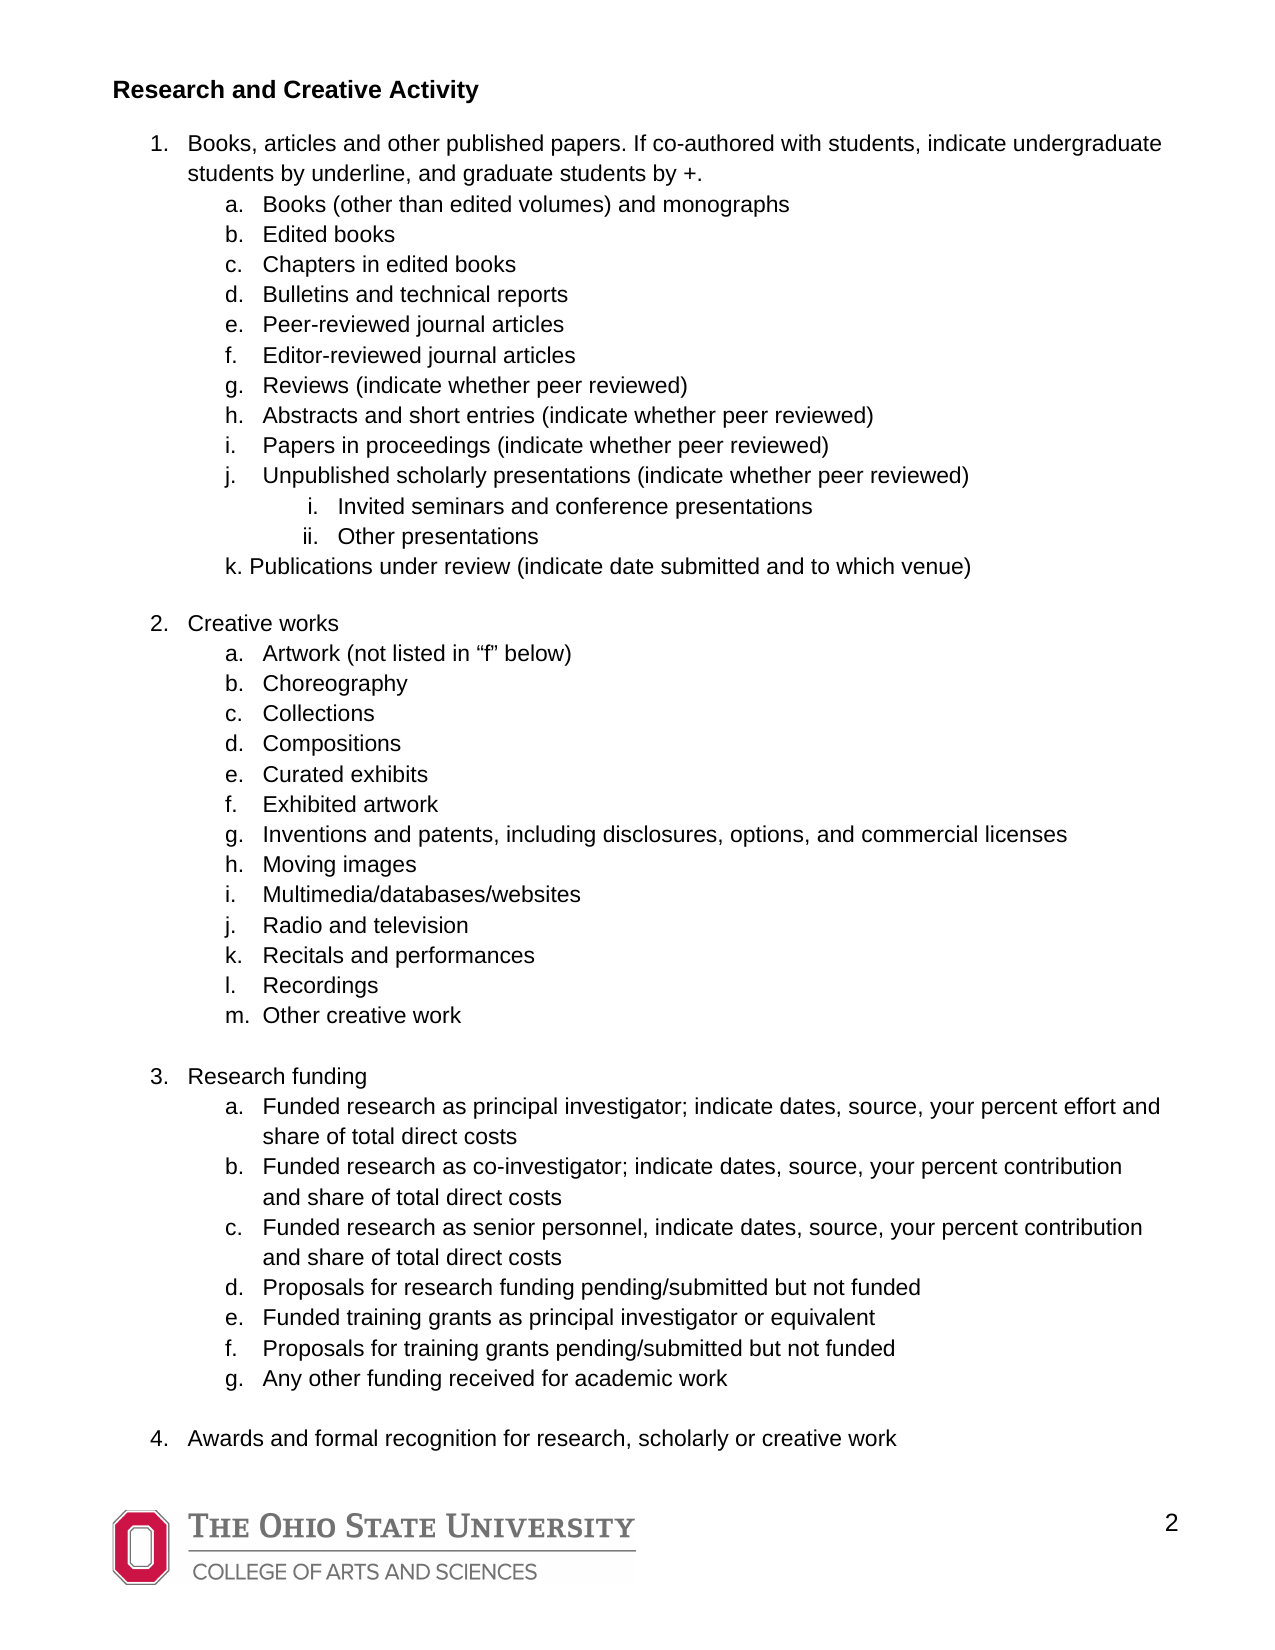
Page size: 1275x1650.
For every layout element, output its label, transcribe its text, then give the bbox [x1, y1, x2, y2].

list Funded training grants as principal investigator or equivalent [225, 1304, 1162, 1331]
list Books, articles and other published papers. If co-authored with students, indicate undergraduate students by underline, and graduate students by +. [150, 130, 1162, 187]
list Other presentations [319, 523, 1162, 549]
list Funded research as senior personnel, indicate dates, source, your percent contribution and share of total direct costs [225, 1214, 1162, 1270]
list Radio and television [225, 912, 1162, 938]
list Chapters in edited books [225, 251, 1162, 277]
list Abstracts and short entries (indicate whether peer reviewed) [225, 402, 1162, 428]
list Funded research as co-investigator; indicate dates, source, your percent contribution and share of total direct costs [225, 1153, 1162, 1210]
list Bulletins and technical reports [225, 281, 1162, 307]
list Reviews (indicate whether peer reviewed) [225, 372, 1162, 398]
list Proposals for research funding pending/submitted but not funded [225, 1274, 1162, 1301]
list Unpublished scholarly presentations (indicate whether peer reviewed) [225, 462, 1162, 489]
list Exhibited artwork [225, 791, 1162, 817]
list Awards and formal recognition for research, scholarly or creative work [150, 1425, 1162, 1452]
list Books (other than edited volumes) and monographs [225, 191, 1162, 217]
list Moving images [225, 851, 1162, 878]
list Creative works [150, 609, 1162, 636]
list Proposals for training grants pending/submitted but not funded [225, 1334, 1162, 1361]
list Compositions [225, 730, 1162, 757]
list Edited books [225, 221, 1162, 247]
list Research funding [150, 1063, 1162, 1089]
list Other creative work [225, 1002, 1162, 1029]
text k. Publications under review (indicate date submitted and to which venue) [225, 553, 1162, 579]
text Research and Creative Activity [112, 75, 1162, 104]
picture [112, 1510, 636, 1585]
list Curated exhibits [225, 761, 1162, 787]
list Recordings [225, 972, 1162, 998]
list Choreography [225, 670, 1162, 696]
list Collections [225, 700, 1162, 727]
list Recitals and performances [225, 942, 1162, 968]
list Papers in proceedings (indicate whether peer reviewed) [225, 432, 1162, 458]
list Peer-reviewed journal articles [225, 311, 1162, 338]
list Inventions and patents, including disclosures, options, and commercial licenses [225, 821, 1162, 847]
list Any other funding received for academic work [225, 1365, 1162, 1391]
list Funded research as principal investigator; indicate dates, source, your percent effort and share of total direct costs [225, 1093, 1162, 1149]
list Editor-reviewed journal articles [225, 342, 1162, 368]
list Artwork (not listed in “f” below) [225, 640, 1162, 666]
list Invited seminars and conference presentations [319, 493, 1162, 519]
list Multimedia/databases/websites [225, 881, 1162, 908]
